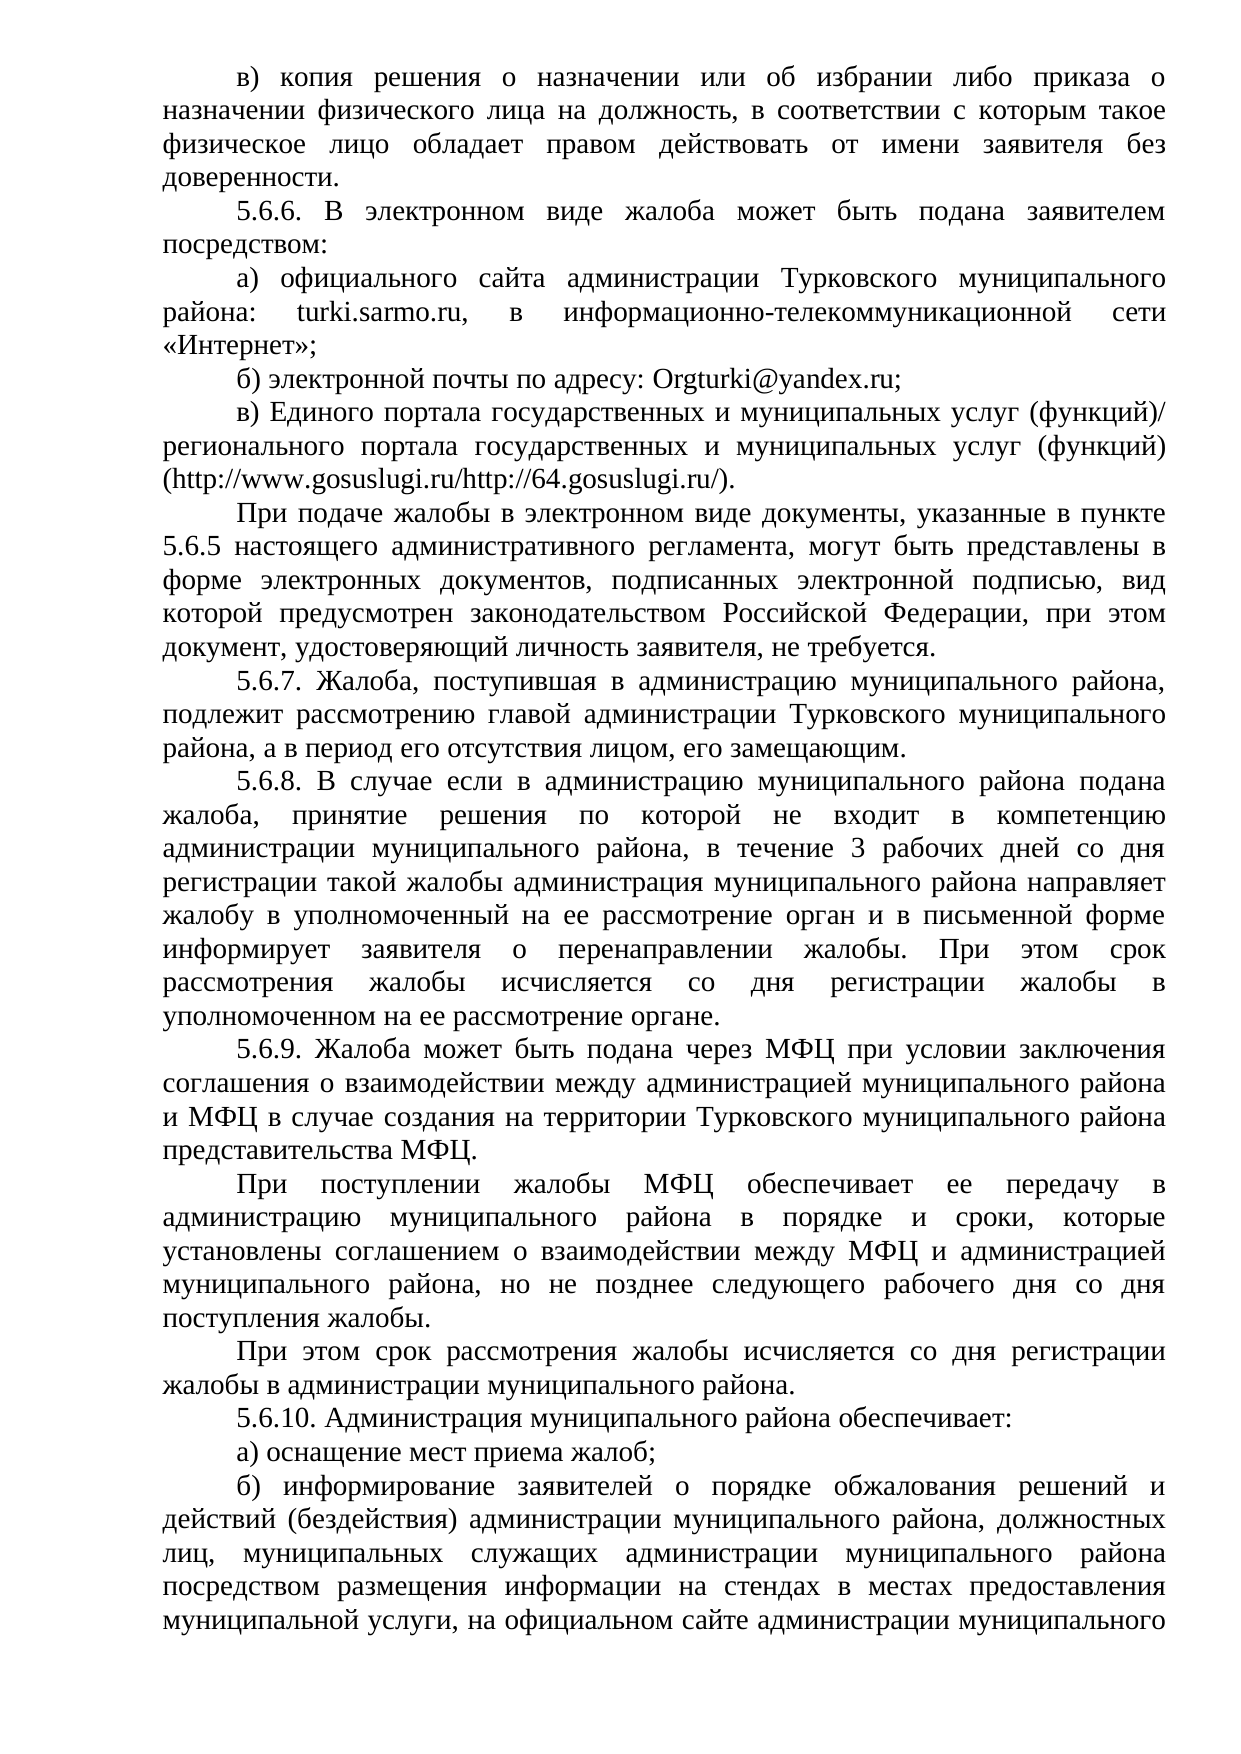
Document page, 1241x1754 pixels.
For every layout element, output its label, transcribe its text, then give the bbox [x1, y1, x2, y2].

text 5.6.9. Жалоба может быть подана через МФЦ при условии заключения соглашения о взаимодействии между администрацией муниципального района и МФЦ в случае создания на территории Турковского муниципального района представительства МФЦ. [162, 1032, 1166, 1166]
text в) Единого портала государственных и муниципальных услуг (функций)/ регионального портала государственных и муниципальных услуг (функций) (http://www.gosuslugi.ru/http://64.gosuslugi.ru/). [162, 394, 1166, 495]
text 5.6.7. Жалоба, поступившая в администрацию муниципального района, подлежит рассмотрению главой администрации Турковского муниципального района, а в период его отсутствия лицом, его замещающим. [162, 663, 1166, 763]
text б) электронной почты по адресу: Orgturki@yandex.ru; [162, 361, 1166, 394]
text 5.6.6. В электронном виде жалоба может быть подана заявителем посредством: [162, 193, 1166, 260]
text а) официального сайта администрации Турковского муниципального района: turki.sarmo.ru, в информационно-телекоммуникационной сети «Интернет»; [162, 260, 1166, 361]
text в) копия решения о назначении или об избрании либо приказа о назначении физического лица на должность, в соответствии с которым такое физическое лицо обладает правом действовать от имени заявителя без доверенности. [162, 59, 1166, 193]
text 5.6.10. Администрация муниципального района обеспечивает: [162, 1401, 1166, 1434]
text а) оснащение мест приема жалоб; [162, 1434, 1166, 1468]
text При подаче жалобы в электронном виде документы, указанные в пункте 5.6.5 настоящего административного регламента, могут быть представлены в форме электронных документов, подписанных электронной подписью, вид которой предусмотрен законодательством Российской Федерации, при этом документ, удостоверяющий личность заявителя, не требуется. [162, 495, 1166, 663]
text При этом срок рассмотрения жалобы исчисляется со дня регистрации жалобы в администрации муниципального района. [162, 1334, 1166, 1401]
text 5.6.8. В случае если в администрацию муниципального района подана жалоба, принятие решения по которой не входит в компетенцию администрации муниципального района, в течение 3 рабочих дней со дня регистрации такой жалобы администрация муниципального района направляет жалобу в уполномоченный на ее рассмотрение орган и в письменной форме информирует заявителя о перенаправлении жалобы. При этом срок рассмотрения жалобы исчисляется со дня регистрации жалобы в уполномоченном на ее рассмотрение органе. [162, 763, 1166, 1032]
text При поступлении жалобы МФЦ обеспечивает ее передачу в администрацию муниципального района в порядке и сроки, которые установлены соглашением о взаимодействии между МФЦ и администрацией муниципального района, но не позднее следующего рабочего дня со дня поступления жалобы. [162, 1166, 1166, 1334]
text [162, 1468, 1166, 1636]
